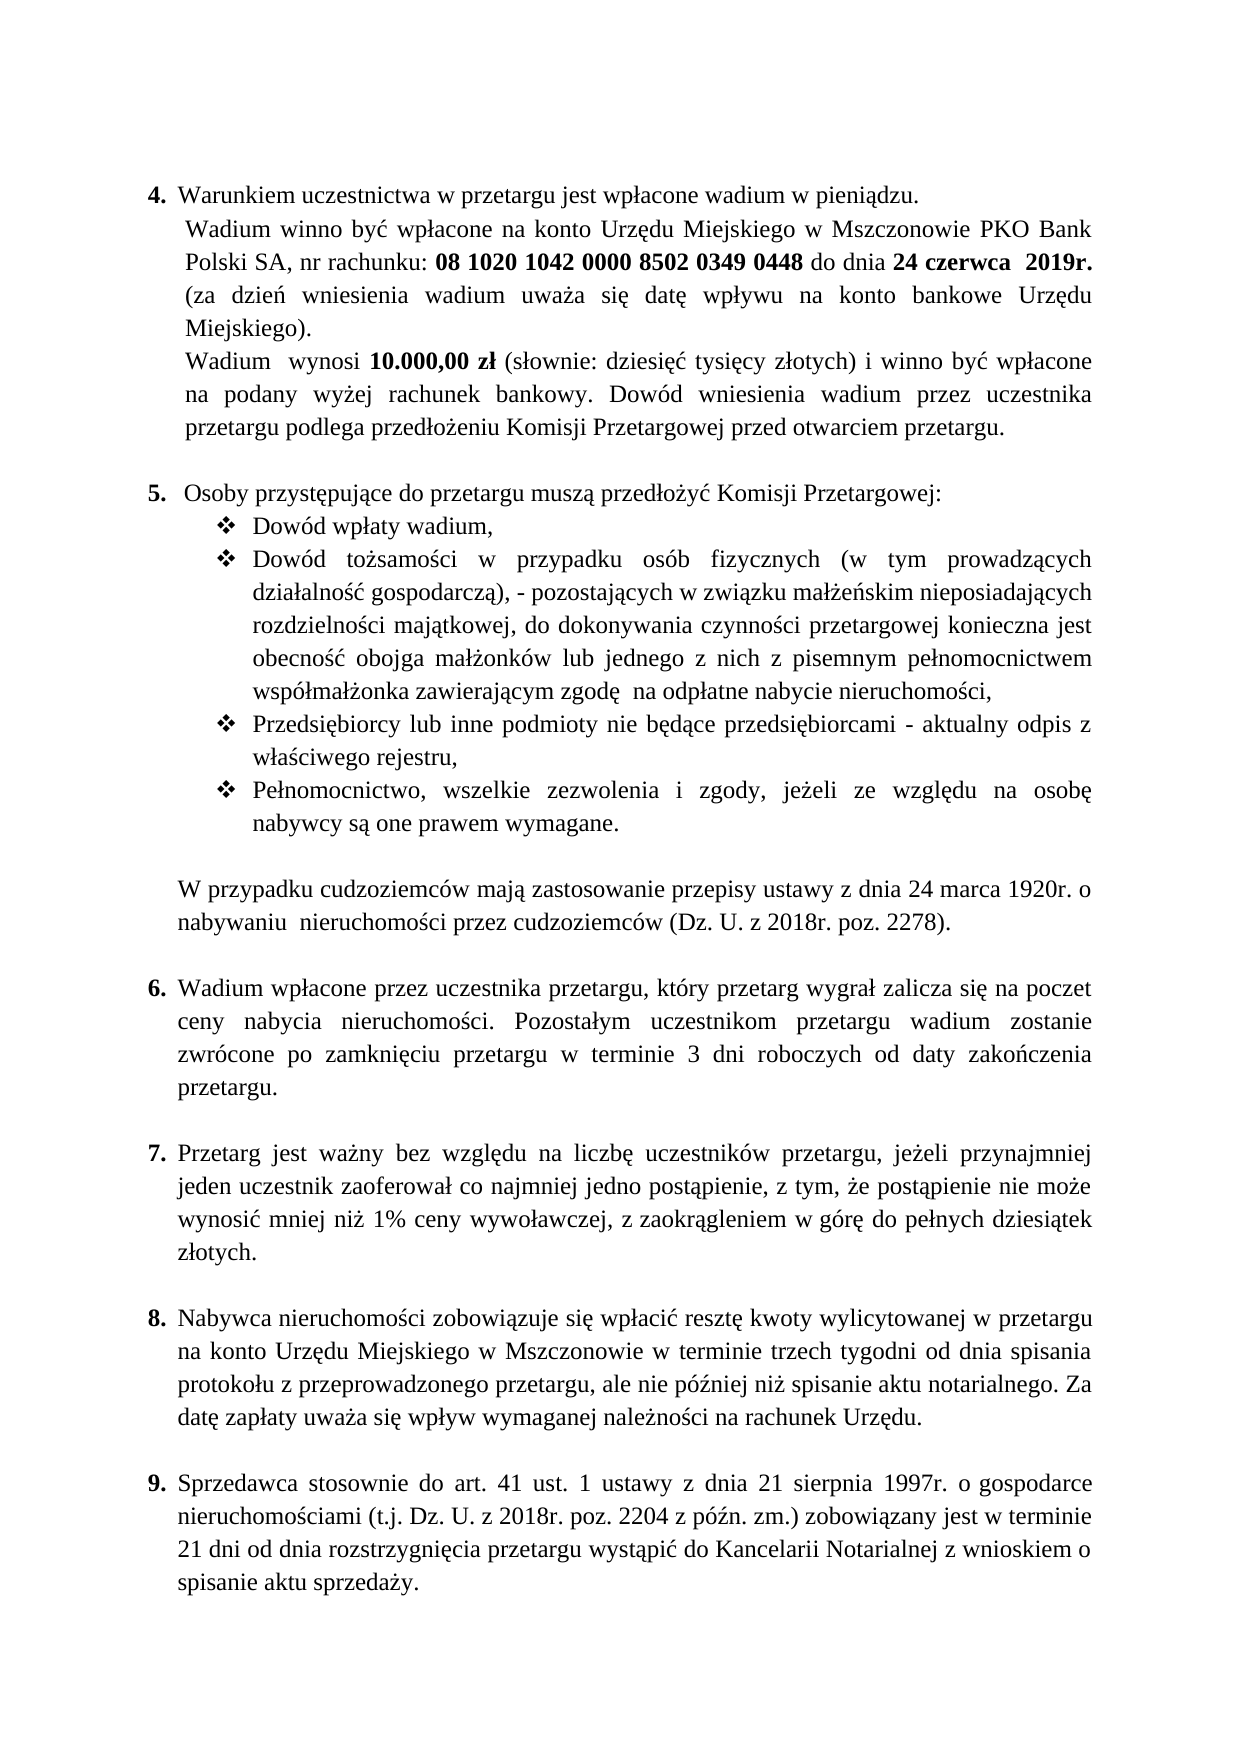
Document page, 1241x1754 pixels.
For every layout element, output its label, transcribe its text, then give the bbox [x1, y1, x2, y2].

list Dowód wpłaty wadium, [215, 511, 1093, 539]
text W przypadku cudzoziemców mają zastosowanie przepisy ustawy z dnia 24 marca 1920r. o nabywaniu nieruchomości przez cudzoziemców (Dz. U. z 2018r. poz. 2278). [177, 874, 1093, 936]
list Przedsiębiorcy lub inne podmioty nie będące przedsiębiorcami - aktualny odpis z właściwego rejestru, [215, 709, 1093, 771]
list Warunkiem uczestnictwa w przetargu jest wpłacone wadium w pieniądzu. [148, 181, 1093, 209]
list Dowód tożsamości w przypadku osób fizycznych (w tym prowadzących działalność gospodarczą), - pozostających w związku małżeńskim nieposiadających rozdzielności majątkowej, do dokonywania czynności przetargowej konieczna jest obecność obojga małżonków lub jednego z nich z pisemnym pełnomocnictwem współmałżonka zawierającym zgodę na odpłatne nabycie nieruchomości, [215, 544, 1093, 705]
list Pełnomocnictwo, wszelkie zezwolenia i zgody, jeżeli ze względu na osobę nabywcy są one prawem wymagane. [215, 775, 1093, 837]
list Nabywca nieruchomości zobowiązuje się wpłacić resztę kwoty wylicytowanej w przetargu na konto Urzędu Miejskiego w Mszczonowie w terminie trzech tygodni od dnia spisania protokołu z przeprowadzonego przetargu, ale nie później niż spisanie aktu notarialnego. Za datę zapłaty uważa się wpływ wymaganej należności na rachunek Urzędu. [148, 1303, 1093, 1431]
text Wadium winno być wpłacone na konto Urzędu Miejskiego w Mszczonowie PKO Bank Polski SA, nr rachunku: 08 1020 1042 0000 8502 0349 0448 do dnia 24 czerwca 2019r. (za dzień wniesienia wadium uważa się datę wpływu na konto bankowe Urzędu Miejskiego). [185, 214, 1093, 341]
list Wadium wpłacone przez uczestnika przetargu, który przetarg wygrał zalicza się na poczet ceny nabycia nieruchomości. Pozostałym uczestnikom przetargu wadium zostanie zwrócone po zamknięciu przetargu w terminie 3 dni roboczych od daty zakończenia przetargu. [148, 973, 1093, 1101]
list Osoby przystępujące do przetargu muszą przedłożyć Komisji Przetargowej: [148, 478, 1093, 507]
list Sprzedawca stosownie do art. 41 ust. 1 ustawy z dnia 21 sierpnia 1997r. o gospodarce nieruchomościami (t.j. Dz. U. z 2018r. poz. 2204 z późn. zm.) zobowiązany jest w terminie 21 dni od dnia rozstrzygnięcia przetargu wystąpić do Kancelarii Notarialnej z wnioskiem o spisanie aktu sprzedaży. [148, 1468, 1093, 1596]
list Przetarg jest ważny bez względu na liczbę uczestników przetargu, jeżeli przynajmniej jeden uczestnik zaoferował co najmniej jedno postąpienie, z tym, że postąpienie nie może wynosić mniej niż 1% ceny wywoławczej, z zaokrągleniem w górę do pełnych dziesiątek złotych. [148, 1138, 1093, 1266]
text Wadium wynosi 10.000,00 zł (słownie: dziesięć tysięcy złotych) i winno być wpłacone na podany wyżej rachunek bankowy. Dowód wniesienia wadium przez uczestnika przetargu podlega przedłożeniu Komisji Przetargowej przed otwarciem przetargu. [185, 346, 1093, 441]
